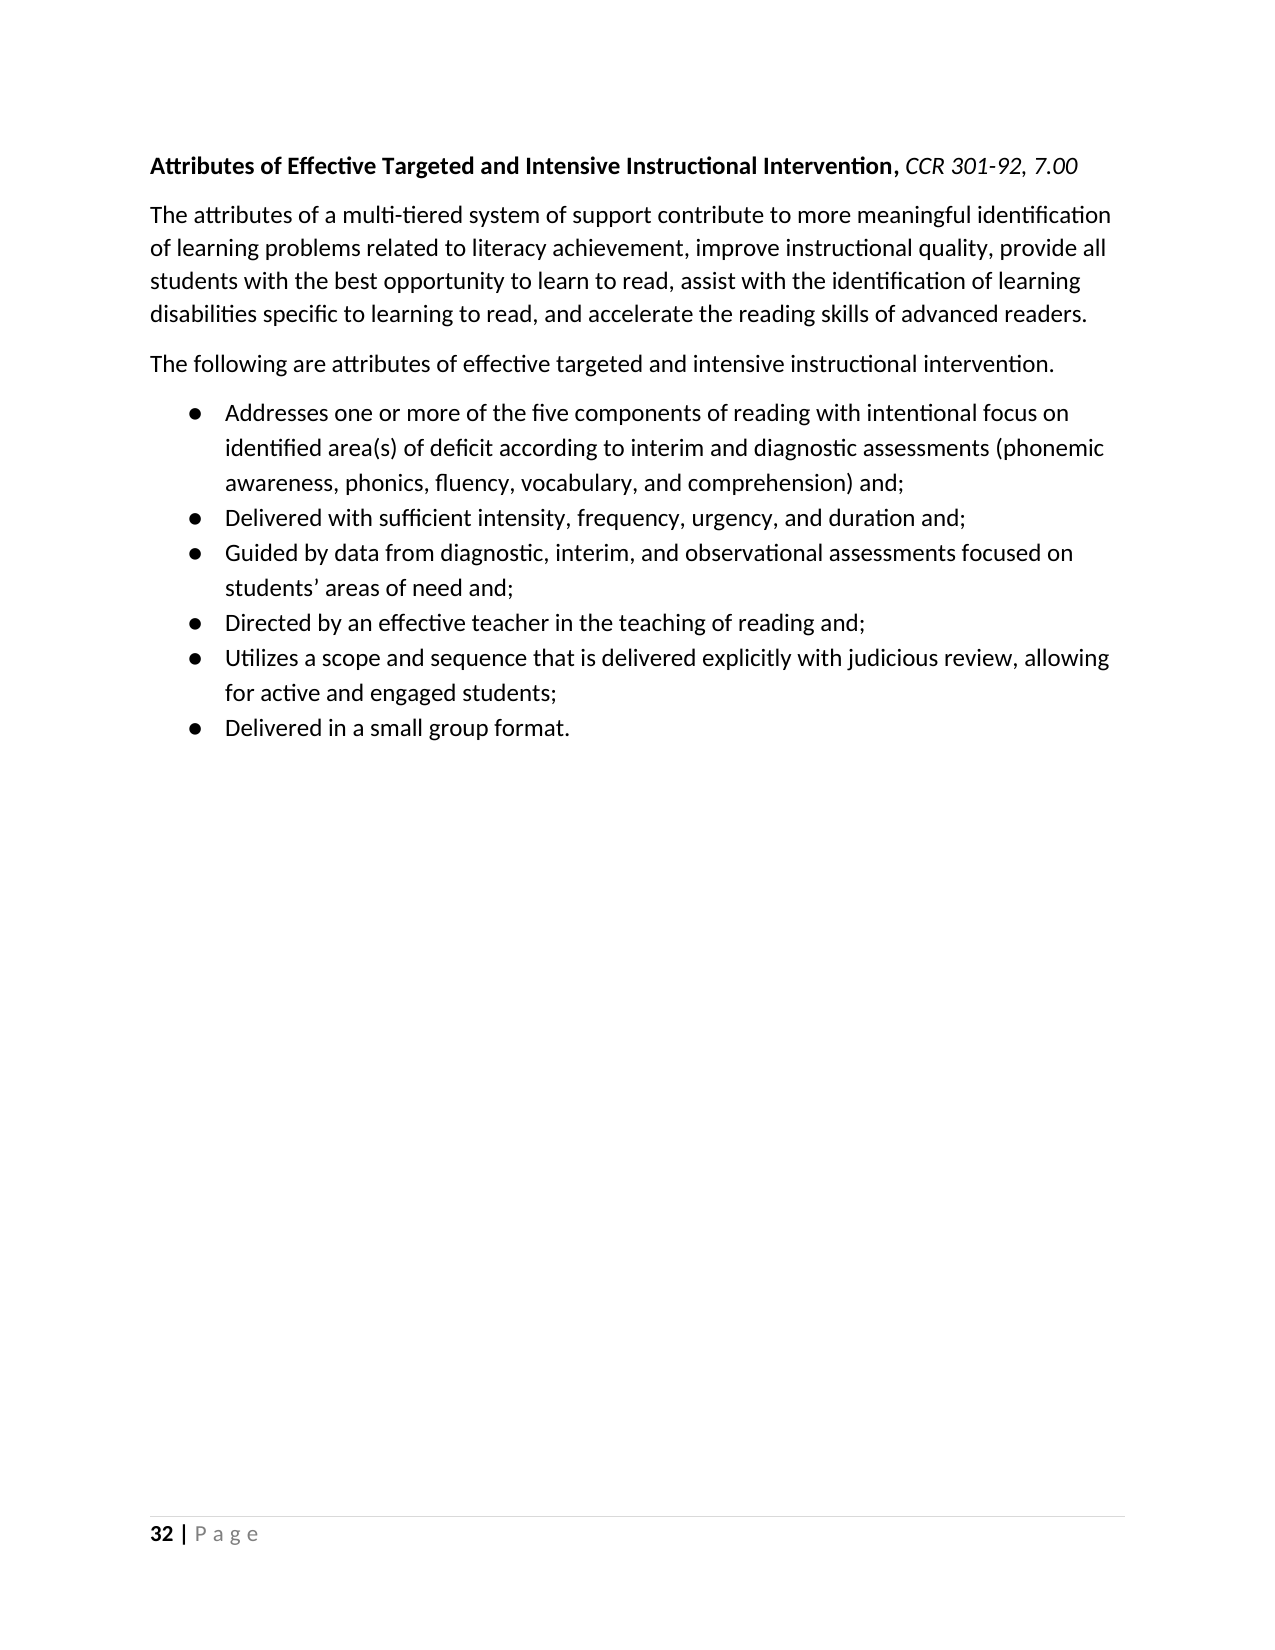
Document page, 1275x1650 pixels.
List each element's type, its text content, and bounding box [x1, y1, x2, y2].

list Directed by an effective teacher in the teaching of reading and; [187, 607, 1125, 638]
list Delivered with sufficient intensity, frequency, urgency, and duration and; [187, 502, 1125, 533]
list Guided by data from diagnostic, interim, and observational assessments focused on students’ areas of need and; [187, 537, 1125, 603]
text The attributes of a multi-tiered system of support contribute to more meaningful identification of learning problems related to literacy achievement, improve instructional quality, provide all students with the best opportunity to learn to read, assist with the identification of learning disabilities specific to learning to read, and accelerate the reading skills of advanced readers. [150, 199, 1125, 329]
list Addresses one or more of the five components of reading with intentional focus on identified area(s) of deficit according to interim and diagnostic assessments (phonemic awareness, phonics, fluency, vocabulary, and comprehension) and; [187, 397, 1125, 498]
list Delivered in a small group format. [187, 712, 1125, 743]
text The following are attributes of effective targeted and intensive instructional intervention. [150, 348, 1125, 378]
text Attributes of Effective Targeted and Intensive Instructional Intervention, CCR 301-92, 7.00 [150, 150, 1125, 181]
list Utilizes a scope and sequence that is delivered explicitly with judicious review, allowing for active and engaged students; [187, 642, 1125, 708]
